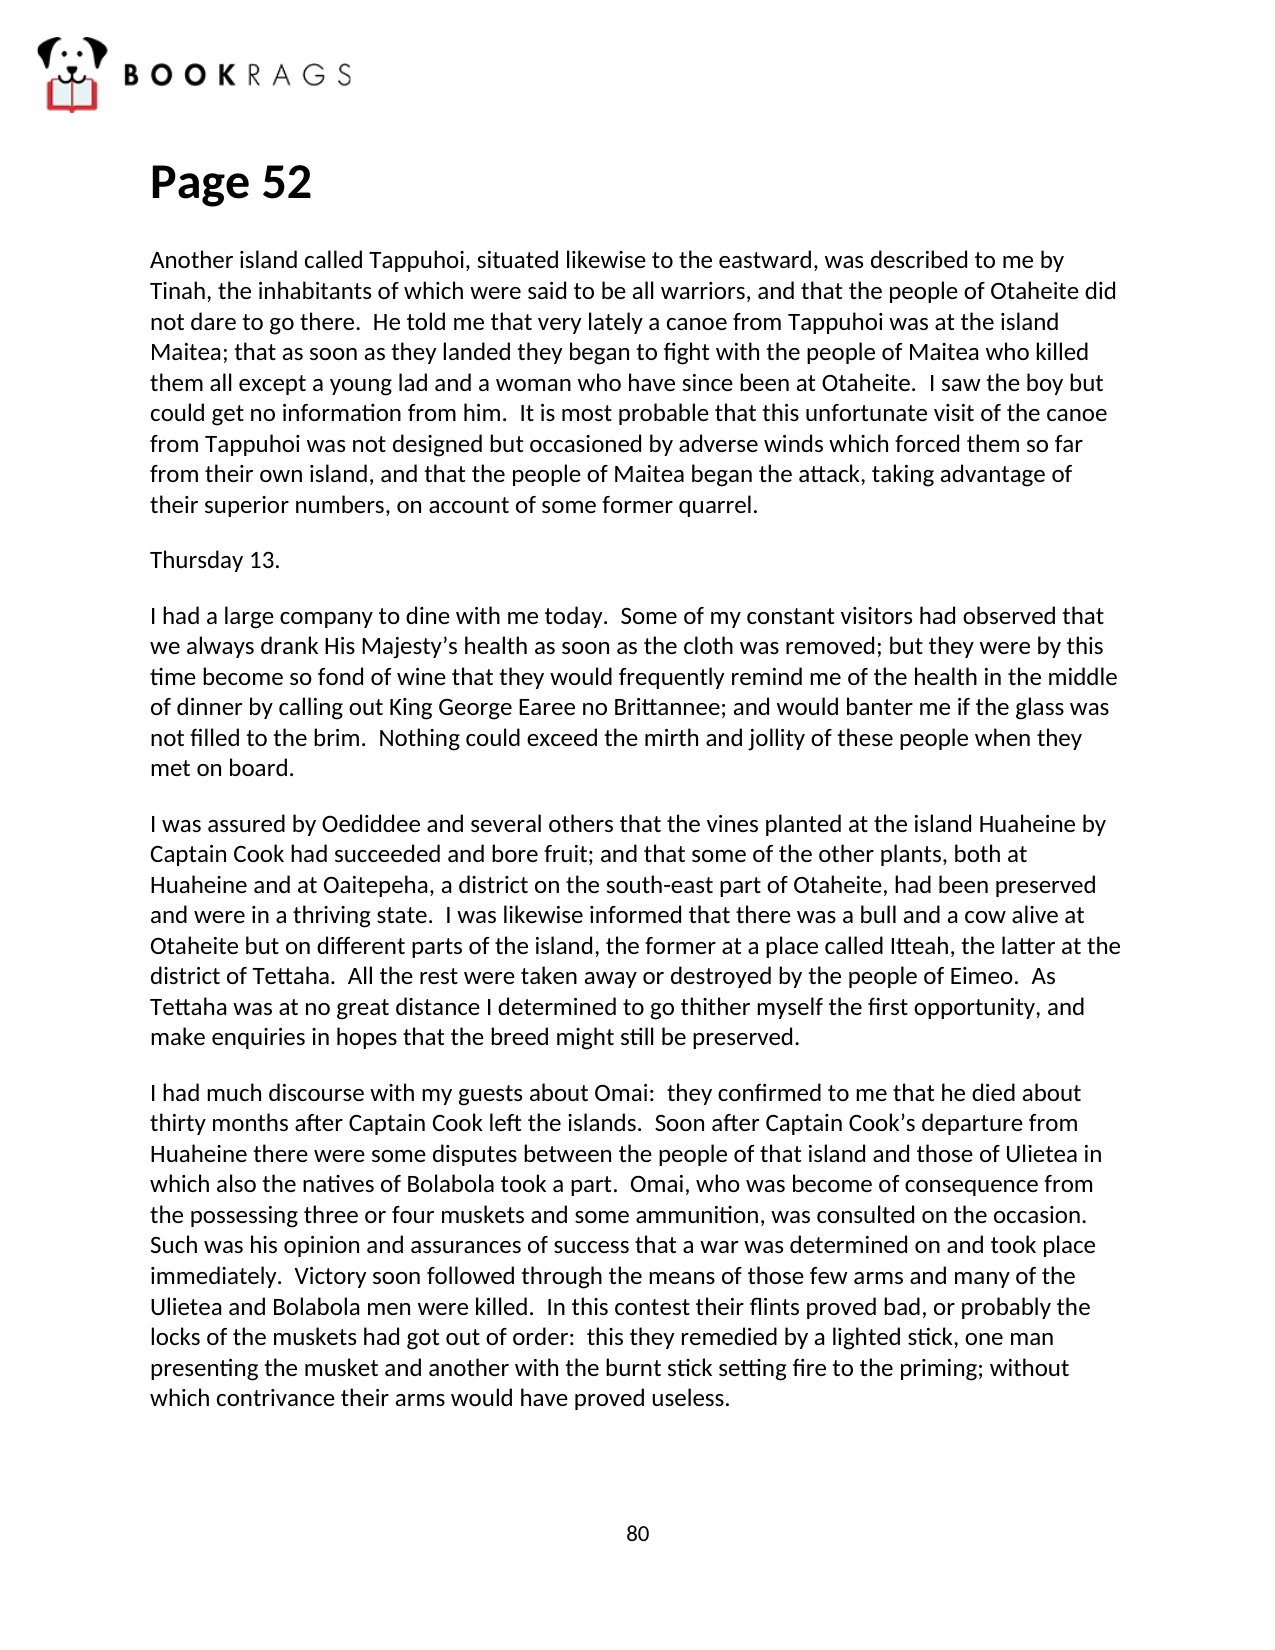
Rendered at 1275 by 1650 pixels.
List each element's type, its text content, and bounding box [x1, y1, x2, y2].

text Another island called Tappuhoi, situated likewise to the eastward, was described to me by Tinah, the inhabitants of which were said to be all warriors, and that the people of Otaheite did not dare to go there. He told me that very lately a canoe from Tappuhoi was at the island Maitea; that as soon as they landed they began to fight with the people of Maitea who killed them all except a young lad and a woman who have since been at Otaheite. I saw the boy but could get no information from him. It is most probable that this unfortunate visit of the canoe from Tappuhoi was not designed but occasioned by adverse winds which forced them so far from their own island, and that the people of Maitea began the attack, taking advantage of their superior numbers, on account of some former quarrel. [150, 244, 1125, 519]
text Page 52 [150, 150, 1125, 211]
text I was assured by Oediddee and several others that the vines planted at the island Huaheine by Captain Cook had succeeded and bore fruit; and that some of the other plants, both at Huaheine and at Oaitepeha, a district on the south-east part of Otaheite, had been preserved and were in a thriving state. I was likewise informed that there was a bull and a cow alive at Otaheite but on different parts of the island, the former at a place called Itteah, the latter at the district of Tettaha. All the rest were taken away or destroyed by the people of Eimeo. As Tettaha was at no great distance I determined to go thither myself the first opportunity, and make enquiries in hopes that the breed might still be preserved. [150, 808, 1125, 1052]
text Thursday 13. [150, 544, 1125, 575]
text I had much discourse with my guests about Omai: they confirmed to me that he died about thirty months after Captain Cook left the islands. Soon after Captain Cook’s departure from Huaheine there were some disputes between the people of that island and those of Ulietea in which also the natives of Bolabola took a part. Omai, who was become of consequence from the possessing three or four muskets and some ammunition, was consulted on the occasion. Such was his opinion and assurances of success that a war was determined on and took place immediately. Victory soon followed through the means of those few arms and many of the Ulietea and Bolabola men were killed. In this contest their flints proved bad, or probably the locks of the muskets had got out of order: this they remedied by a lighted stick, one man presenting the musket and another with the burnt stick setting fire to the priming; without which contrivance their arms would have proved useless. [150, 1077, 1125, 1413]
text I had a large company to dine with me today. Some of my constant visitors had observed that we always drank His Majesty’s health as soon as the cloth was removed; but they were by this time become so fond of wine that they would frequently remind me of the health in the middle of dinner by calling out King George Earee no Brittannee; and would banter me if the glass was not filled to the brim. Nothing could exceed the mirth and jollity of these people when they met on board. [150, 600, 1125, 783]
picture [37, 37, 351, 113]
